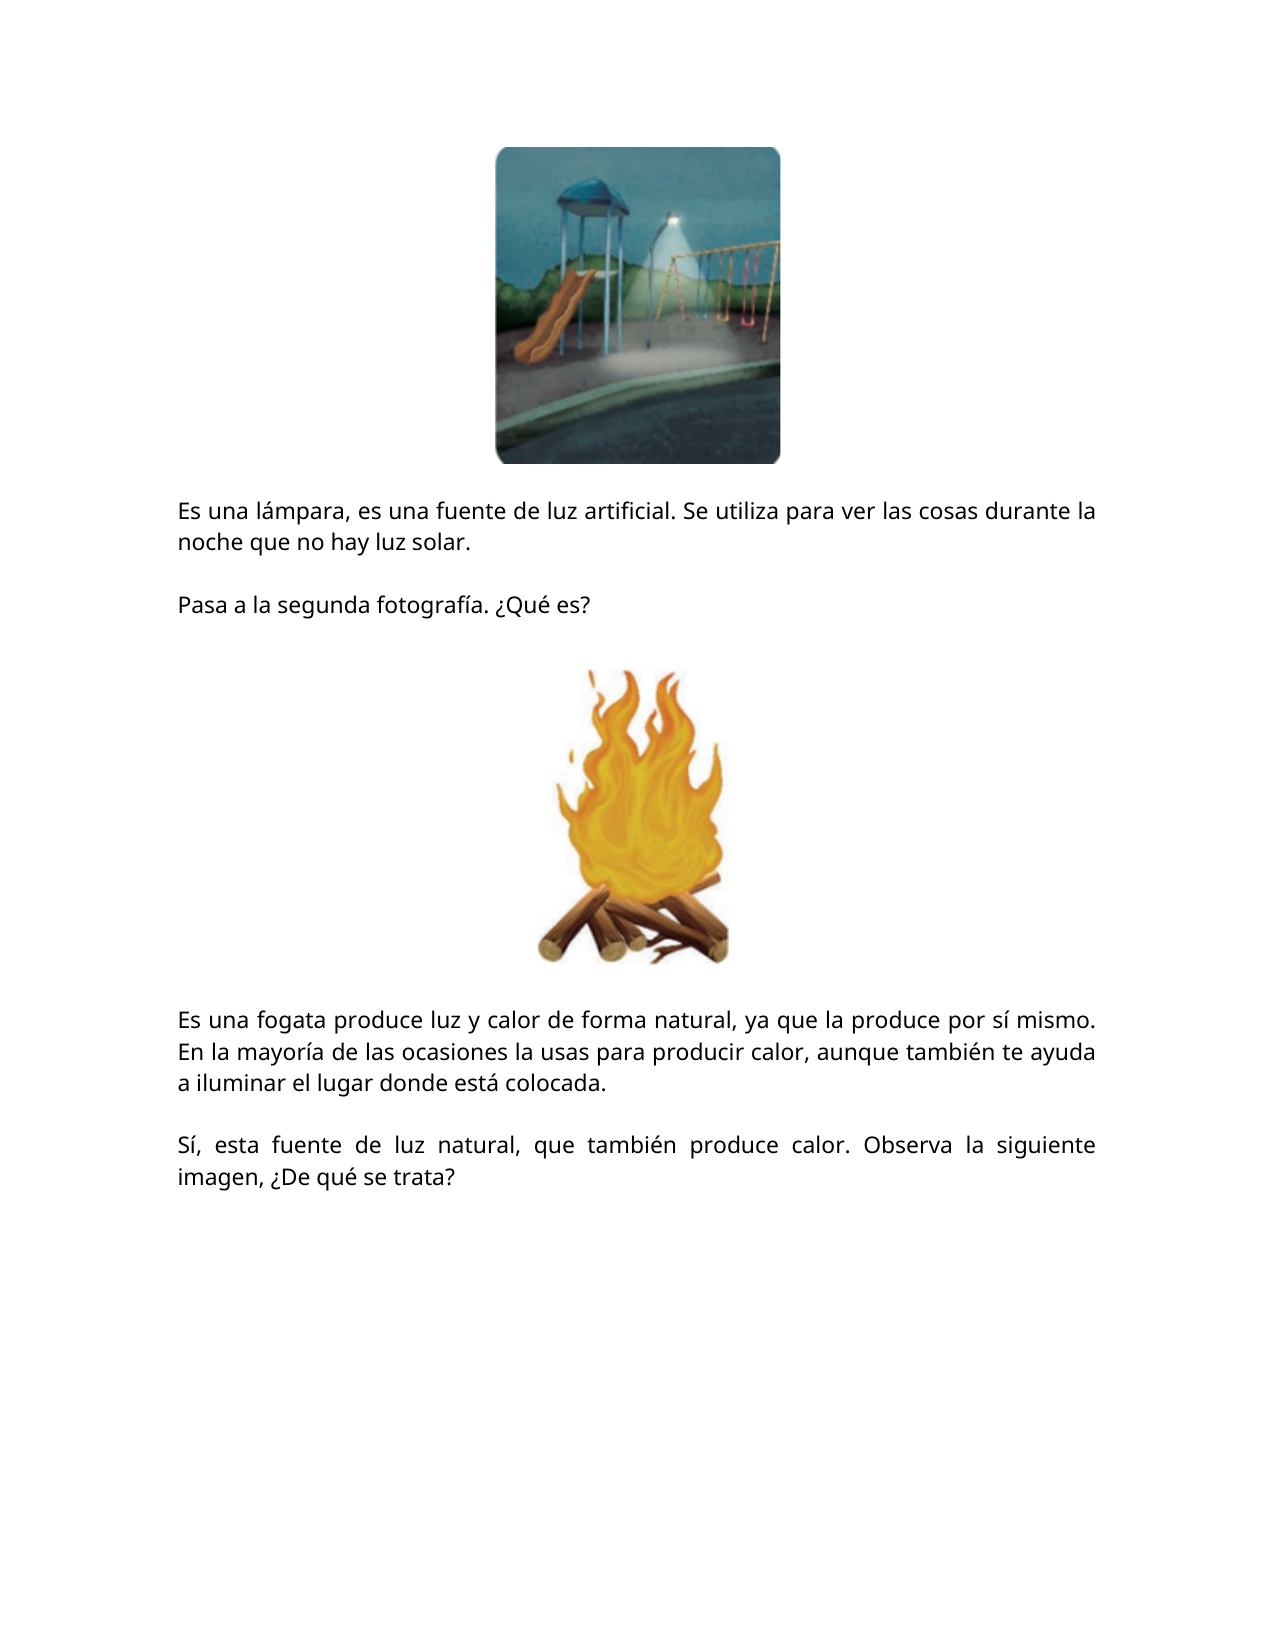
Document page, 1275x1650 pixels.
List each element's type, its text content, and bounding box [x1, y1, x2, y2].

text Sí, esta fuente de luz natural, que también produce calor. Observa la siguiente imagen, ¿De qué se trata? [177, 1129, 1098, 1192]
picture [522, 651, 754, 974]
text Es una fogata produce luz y calor de forma natural, ya que la produce por sí mismo. En la mayoría de las ocasiones la usas para producir calor, aunque también te ayuda a iluminar el lugar donde está colocada. [177, 1004, 1098, 1098]
text Pasa a la segunda fotografía. ¿Qué es? [177, 589, 1098, 620]
text Es una lámpara, es una fuente de luz artificial. Se utiliza para ver las cosas durante la noche que no hay luz solar. [177, 495, 1098, 558]
picture [494, 147, 781, 464]
